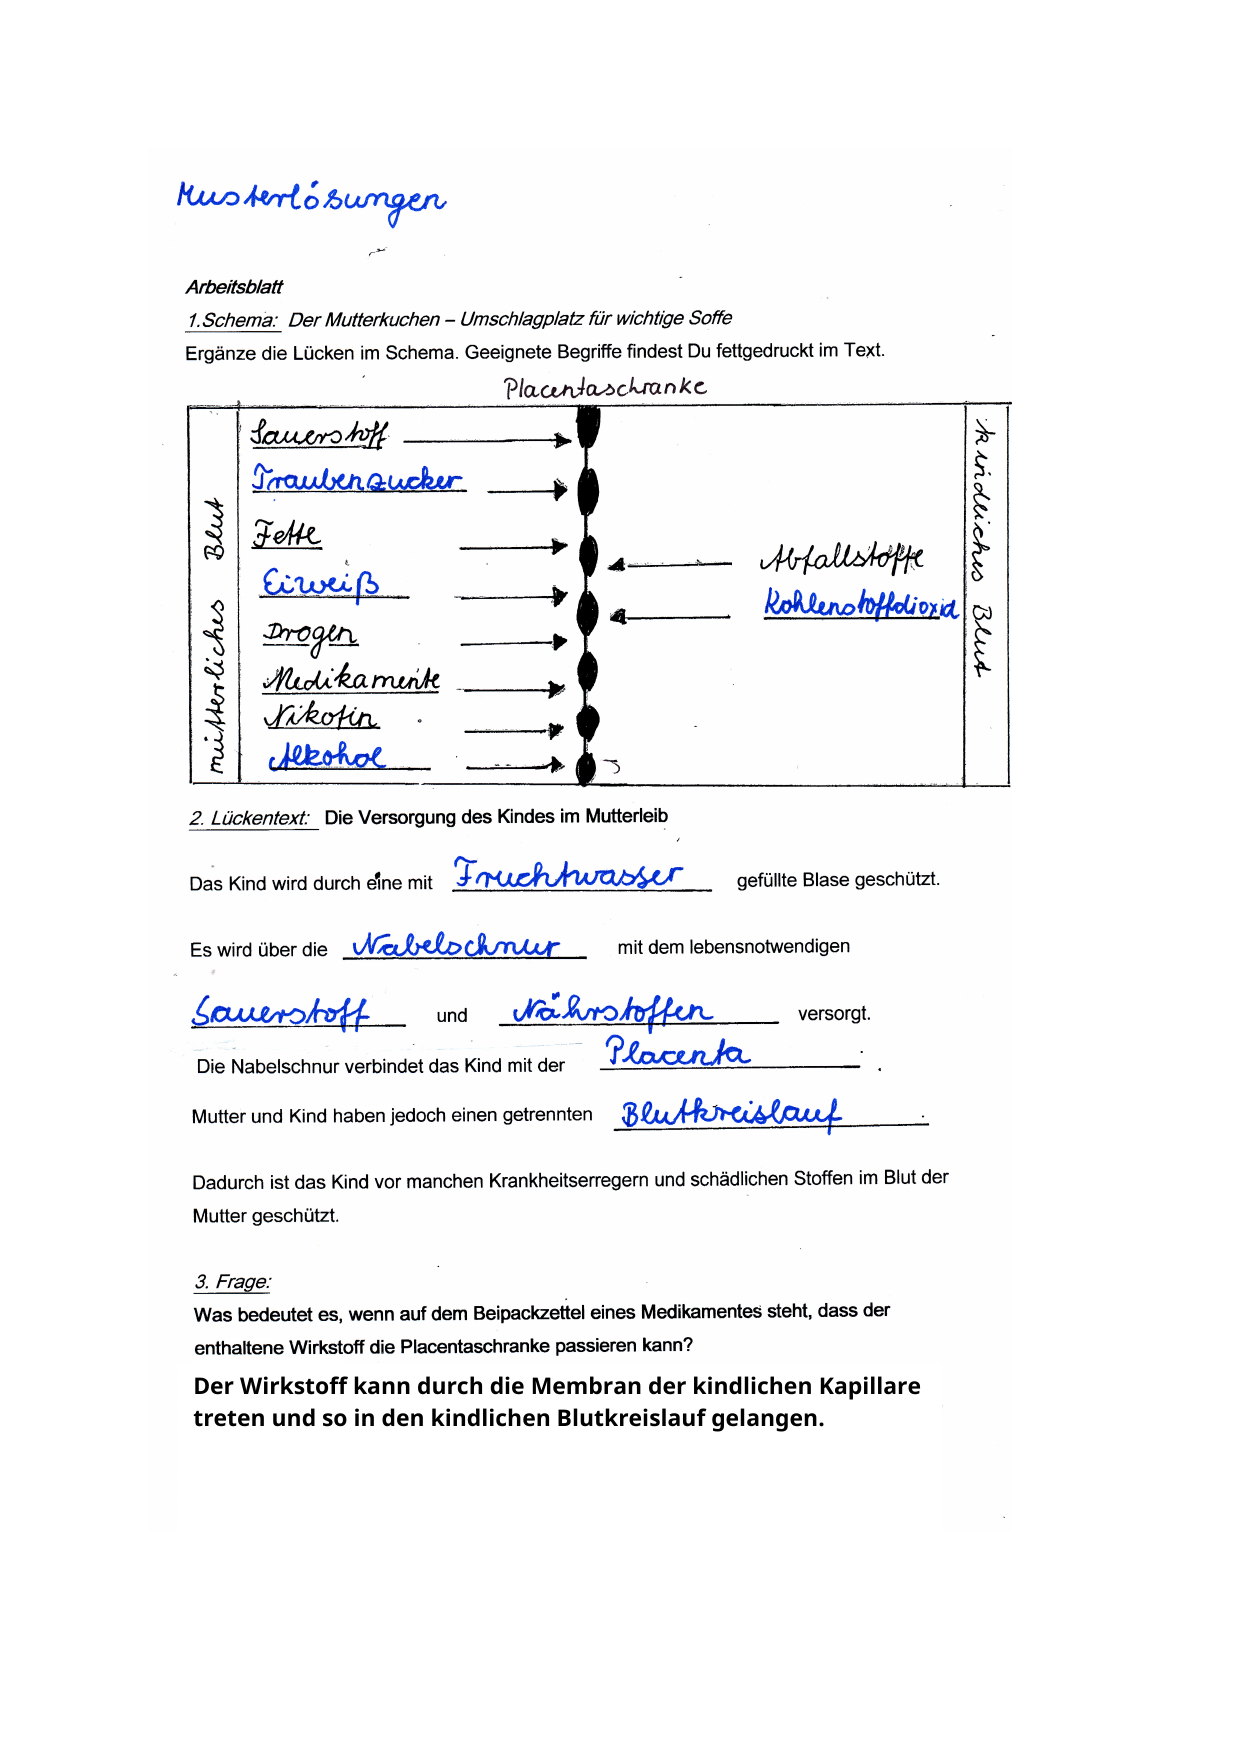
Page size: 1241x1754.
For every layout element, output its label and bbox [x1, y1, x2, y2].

picture [147, 147, 1012, 1532]
